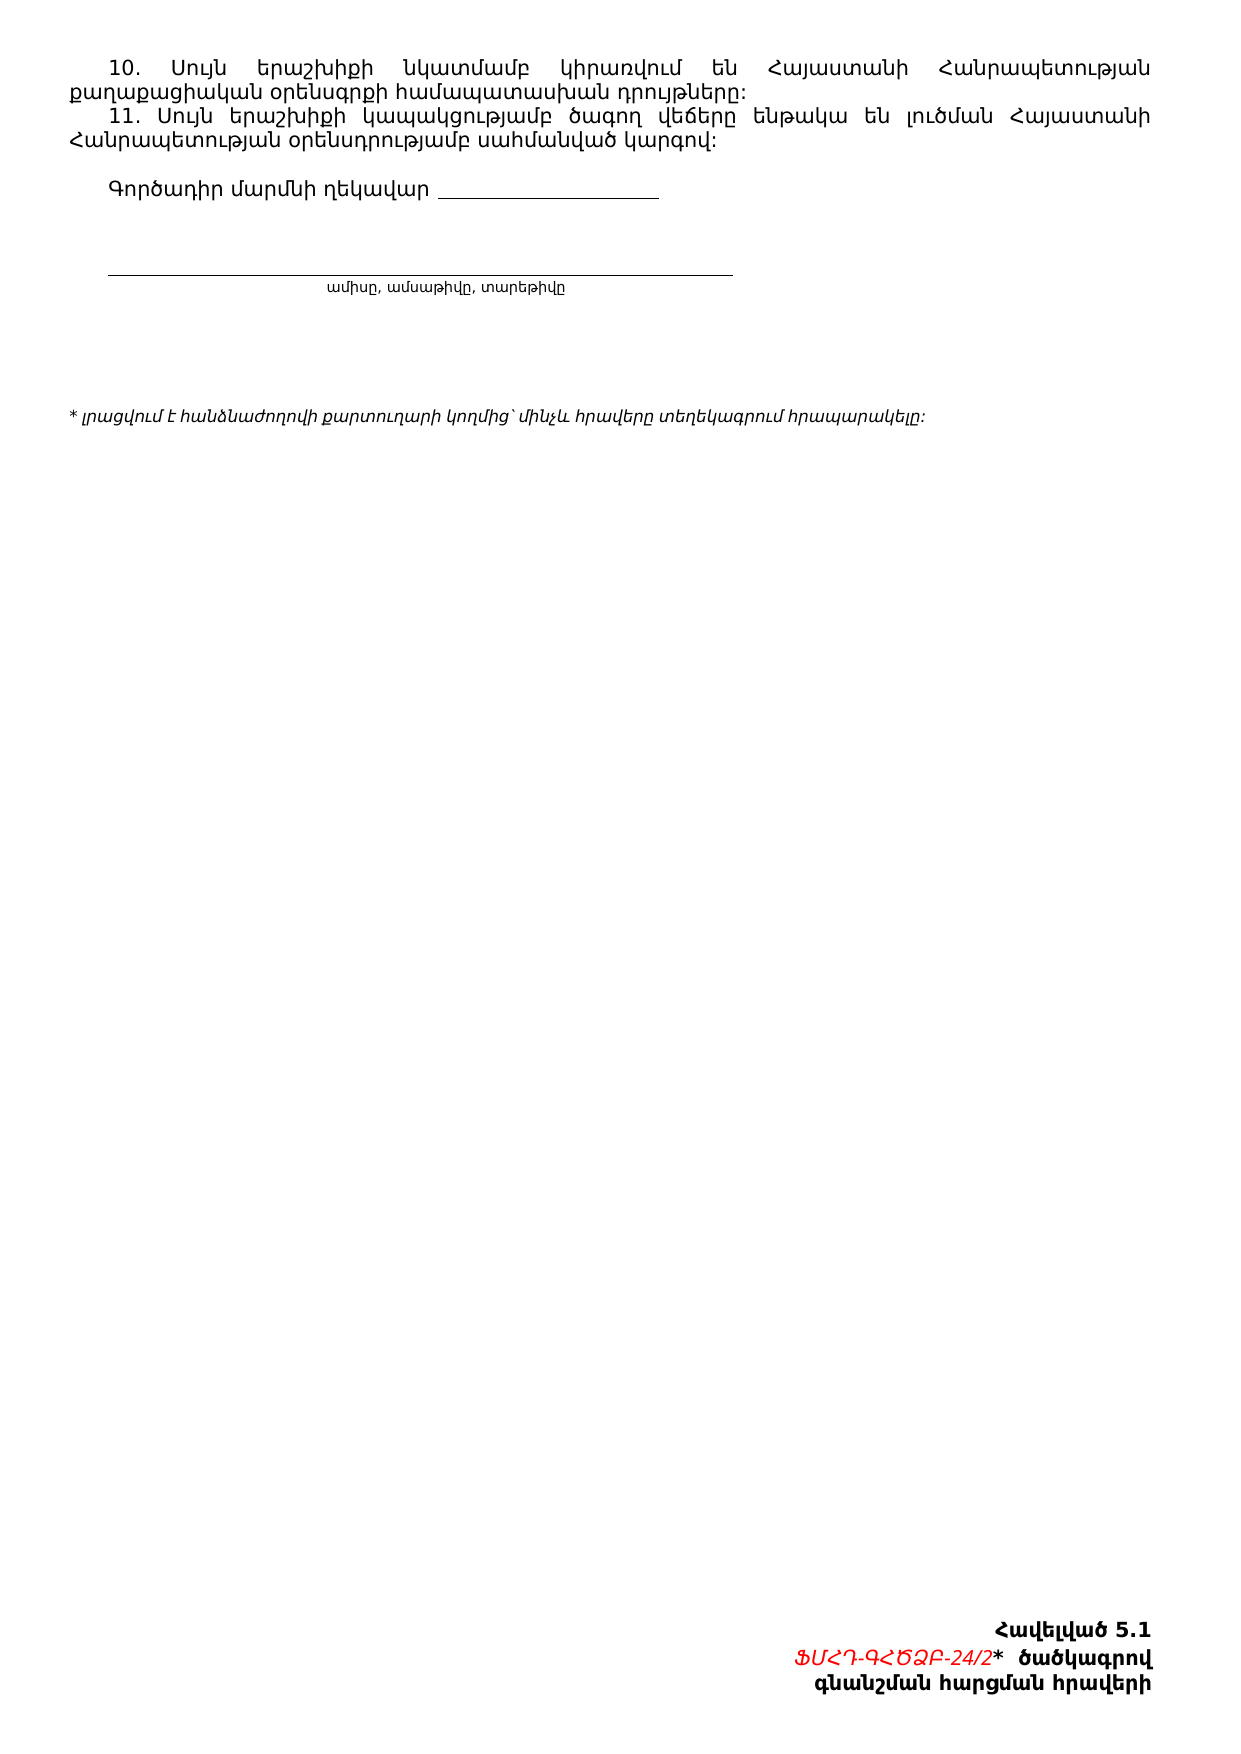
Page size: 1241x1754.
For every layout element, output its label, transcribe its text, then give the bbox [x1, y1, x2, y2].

text գնանշման հարցման հրավերի [69, 1671, 1152, 1695]
text * լրացվում է հանձնաժողովի քարտուղարի կողմից` մինչև հրավերը տեղեկագրում հրապարակելը: [69, 405, 1152, 427]
text Հավելված 5.1 [69, 1618, 1152, 1643]
text ՖՄՀԴ-ԳՀԾՁԲ-24/2* ծածկագրով [69, 1643, 1152, 1671]
text Գործադիր մարմնի ղեկավար [69, 177, 1152, 201]
text ամիսը, ամսաթիվը, տարեթիվը [69, 278, 1152, 308]
text 11. Սույն երաշխիքի կապակցությամբ ծագող վեճերը ենթակա են լուծման Հայաստանի Հանրապետության օրենսդրությամբ սահմանված կարգով: [69, 104, 1152, 153]
text 10. Սույն երաշխիքի նկատմամբ կիրառվում են Հայաստանի Հանրապետության քաղաքացիական օրենսգրքի համապատասխան դրույթները: [69, 56, 1152, 104]
